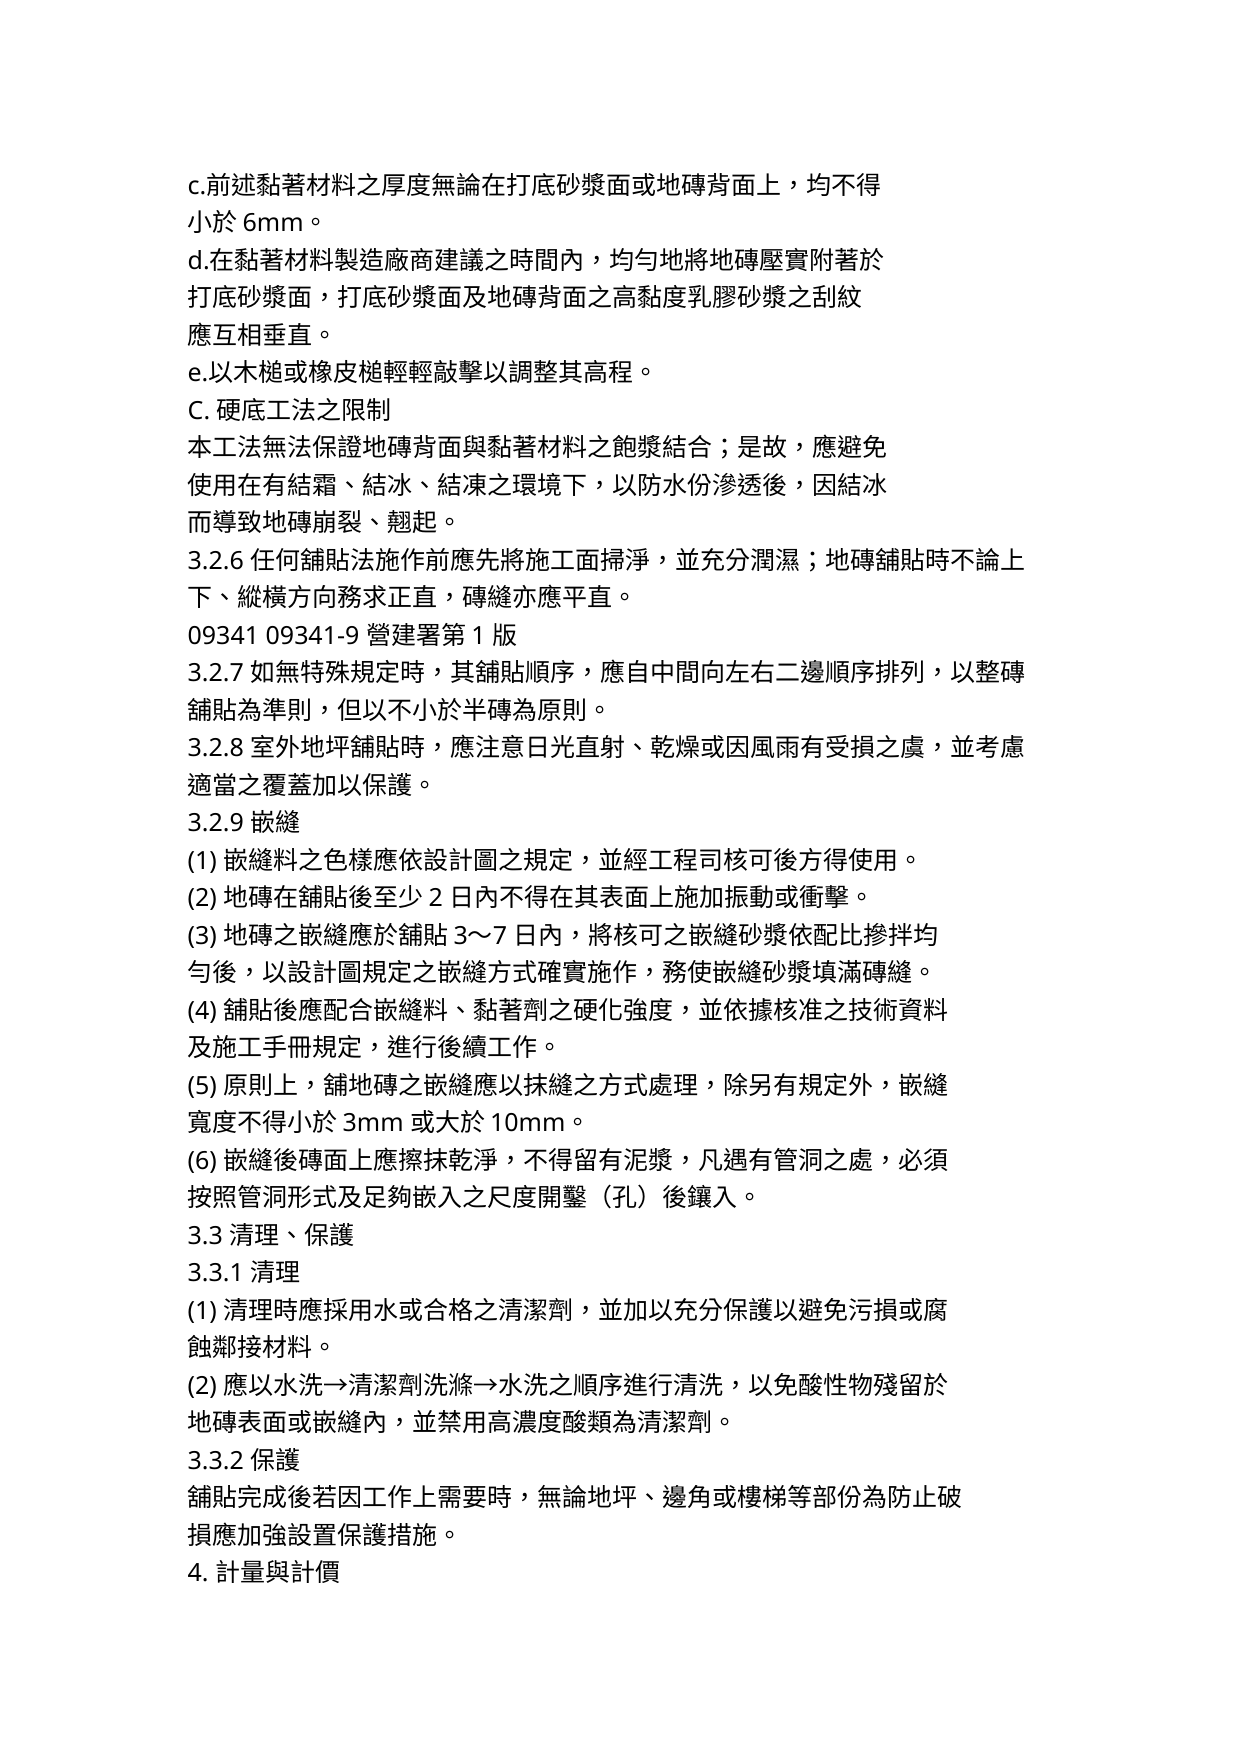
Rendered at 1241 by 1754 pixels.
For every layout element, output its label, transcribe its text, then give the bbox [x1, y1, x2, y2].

text 3.3.2 保護 [187, 1439, 1053, 1477]
text 打底砂漿面，打底砂漿面及地磚背面之高黏度乳膠砂漿之刮紋 [187, 277, 1053, 314]
text 小於6mm。 [187, 202, 1053, 239]
text e.以木槌或橡皮槌輕輕敲擊以調整其高程。 [187, 352, 1053, 389]
text (2) 地磚在舖貼後至少2 日內不得在其表面上施加振動或衝擊。 [187, 877, 1053, 914]
text 3.2.7 如無特殊規定時，其舖貼順序，應自中間向左右二邊順序排列，以整磚 [187, 652, 1053, 689]
text 3.2.8 室外地坪舖貼時，應注意日光直射、乾燥或因風雨有受損之虞，並考慮 [187, 727, 1053, 764]
text 本工法無法保證地磚背面與黏著材料之飽漿結合；是故，應避免 [187, 427, 1053, 464]
text (1) 清理時應採用水或合格之清潔劑，並加以充分保護以避免污損或腐 [187, 1289, 1053, 1327]
text (2) 應以水洗→清潔劑洗滌→水洗之順序進行清洗，以免酸性物殘留於 [187, 1364, 1053, 1402]
text (6) 嵌縫後磚面上應擦抹乾淨，不得留有泥漿，凡遇有管洞之處，必須 [187, 1139, 1053, 1177]
text (5) 原則上，舖地磚之嵌縫應以抹縫之方式處理，除另有規定外，嵌縫 [187, 1064, 1053, 1102]
text 應互相垂直。 [187, 314, 1053, 352]
text 09341 09341-9 營建署第1 版 [187, 614, 1053, 652]
text 4. 計量與計價 [187, 1552, 1053, 1589]
text 3.2.6 任何舖貼法施作前應先將施工面掃淨，並充分潤濕；地磚舖貼時不論上 [187, 539, 1053, 577]
text 蝕鄰接材料。 [187, 1327, 1053, 1364]
text 按照管洞形式及足夠嵌入之尺度開鑿（孔）後鑲入。 [187, 1177, 1053, 1214]
text 3.2.9 嵌縫 [187, 802, 1053, 839]
text (4) 舖貼後應配合嵌縫料、黏著劑之硬化強度，並依據核准之技術資料 [187, 989, 1053, 1027]
text 3.3 清理、保護 [187, 1214, 1053, 1252]
text 勻後，以設計圖規定之嵌縫方式確實施作，務使嵌縫砂漿填滿磚縫。 [187, 952, 1053, 989]
text c.前述黏著材料之厚度無論在打底砂漿面或地磚背面上，均不得 [187, 164, 1053, 202]
text 地磚表面或嵌縫內，並禁用高濃度酸類為清潔劑。 [187, 1402, 1053, 1439]
text 寬度不得小於3mm 或大於10mm。 [187, 1102, 1053, 1139]
text C. 硬底工法之限制 [187, 389, 1053, 427]
text 及施工手冊規定，進行後續工作。 [187, 1027, 1053, 1064]
text 適當之覆蓋加以保護。 [187, 764, 1053, 802]
text (3) 地磚之嵌縫應於舖貼3～7 日內，將核可之嵌縫砂漿依配比摻拌均 [187, 914, 1053, 952]
text 舖貼完成後若因工作上需要時，無論地坪、邊角或樓梯等部份為防止破 [187, 1477, 1053, 1514]
text (1) 嵌縫料之色樣應依設計圖之規定，並經工程司核可後方得使用。 [187, 839, 1053, 877]
text 舖貼為準則，但以不小於半磚為原則。 [187, 689, 1053, 727]
text 損應加強設置保護措施。 [187, 1514, 1053, 1552]
text 下、縱橫方向務求正直，磚縫亦應平直。 [187, 577, 1053, 614]
text 使用在有結霜、結冰、結凍之環境下，以防水份滲透後，因結冰 [187, 464, 1053, 502]
text 3.3.1 清理 [187, 1252, 1053, 1289]
text d.在黏著材料製造廠商建議之時間內，均勻地將地磚壓實附著於 [187, 239, 1053, 277]
text 而導致地磚崩裂、翹起。 [187, 502, 1053, 539]
